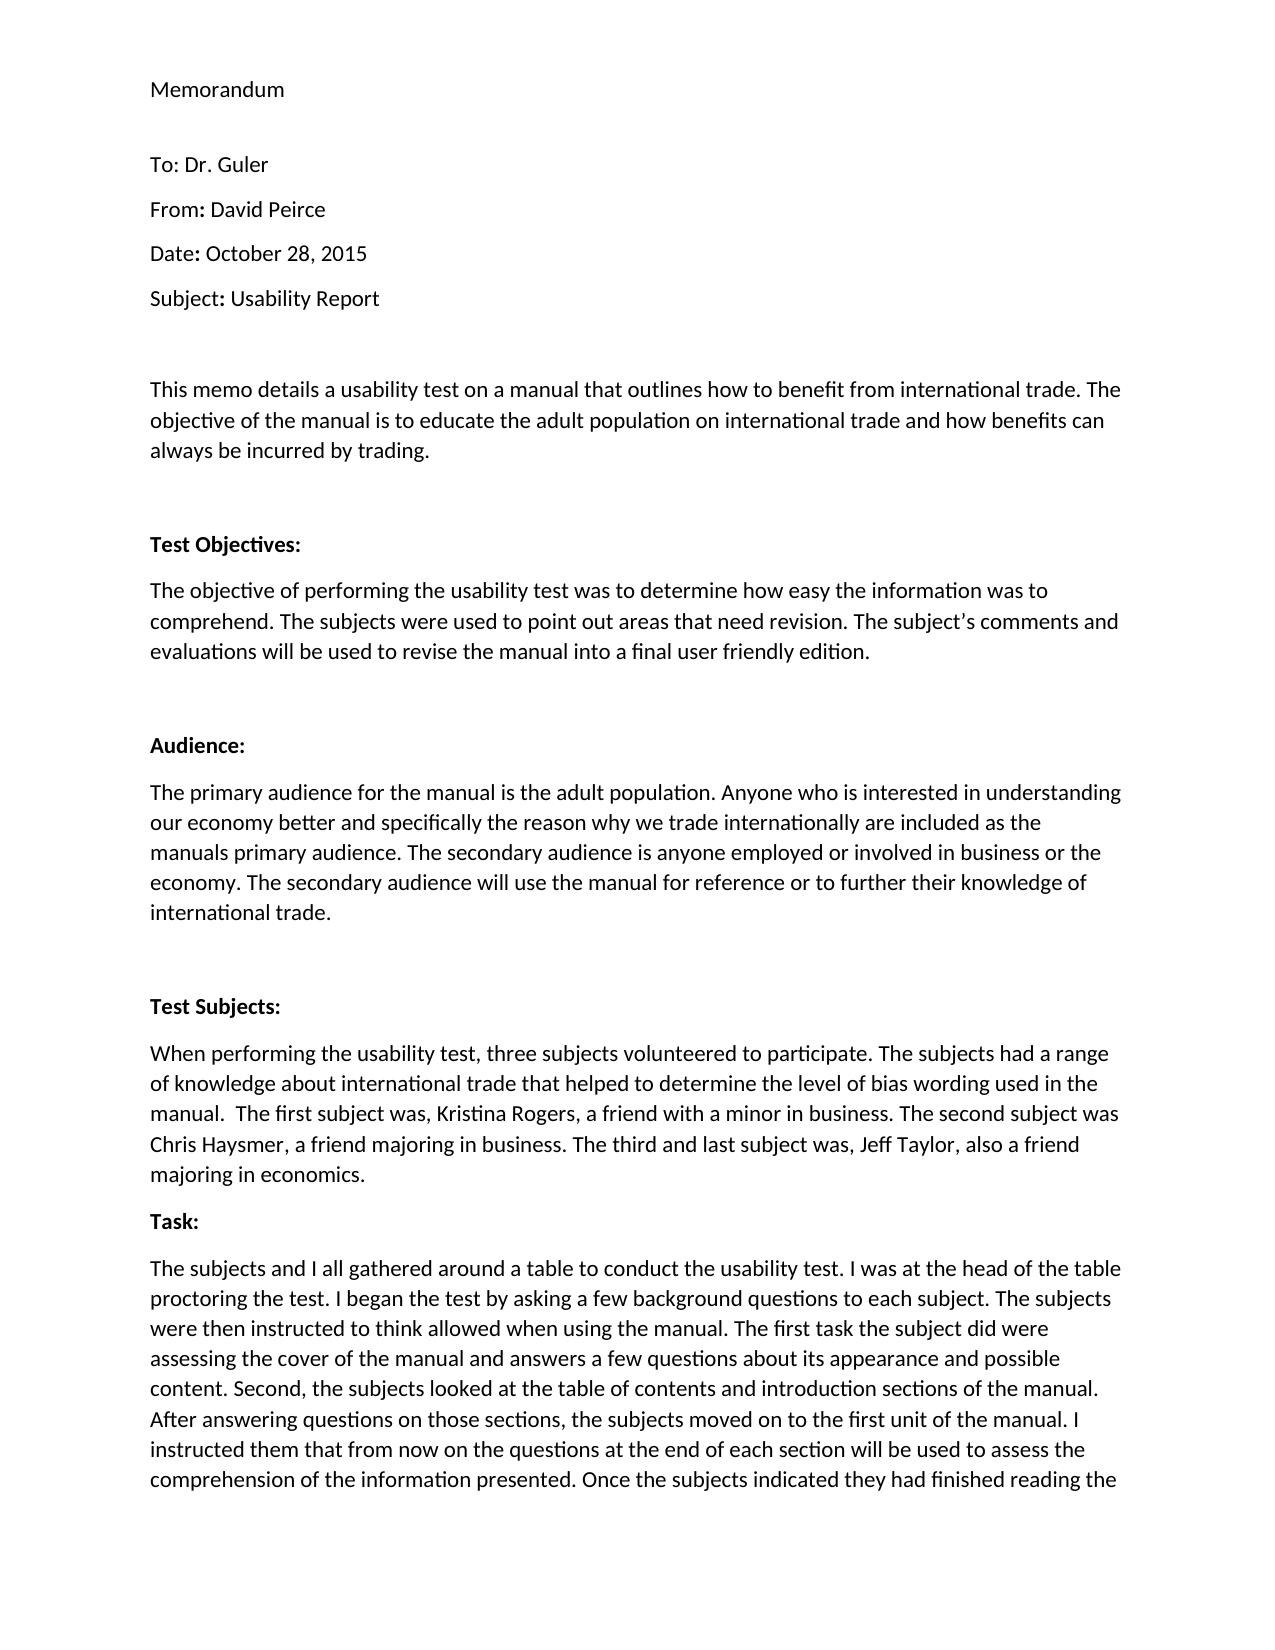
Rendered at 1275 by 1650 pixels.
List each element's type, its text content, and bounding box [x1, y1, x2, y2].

text Test Objectives: [150, 530, 1125, 558]
text Test Subjects: [150, 992, 1125, 1020]
text The primary audience for the manual is the adult population. Anyone who is interested in understanding our economy better and specifically the reason why we trade internationally are included as the manuals primary audience. The secondary audience is anyone employed or involved in business or the economy. The secondary audience will use the manual for reference or to further their knowledge of international trade. [150, 778, 1125, 927]
text Task: [150, 1207, 1125, 1235]
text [150, 1254, 1125, 1493]
text When performing the usability test, three subjects volunteered to participate. The subjects had a range of knowledge about international trade that helped to determine the level of bias wording used in the manual. The first subject was, Kristina Rogers, a friend with a minor in business. The second subject was Chris Haysmer, a friend majoring in business. The third and last subject was, Jeff Taylor, also a friend majoring in economics. [150, 1039, 1125, 1188]
text The objective of performing the usability test was to determine how easy the information was to comprehend. The subjects were used to point out areas that need revision. The subject’s comments and evaluations will be used to revise the manual into a final user friendly edition. [150, 577, 1125, 665]
text Subject: Usability Report [150, 284, 1125, 312]
text This memo details a usability test on a manual that outlines how to benefit from international trade. The objective of the manual is to educate the adult population on international trade and how benefits can always be incurred by trading. [150, 376, 1125, 464]
text From: David Peirce [150, 195, 1125, 223]
text To: Dr. Guler [150, 150, 1125, 178]
text Date: October 28, 2015 [150, 239, 1125, 267]
text Audience: [150, 731, 1125, 759]
